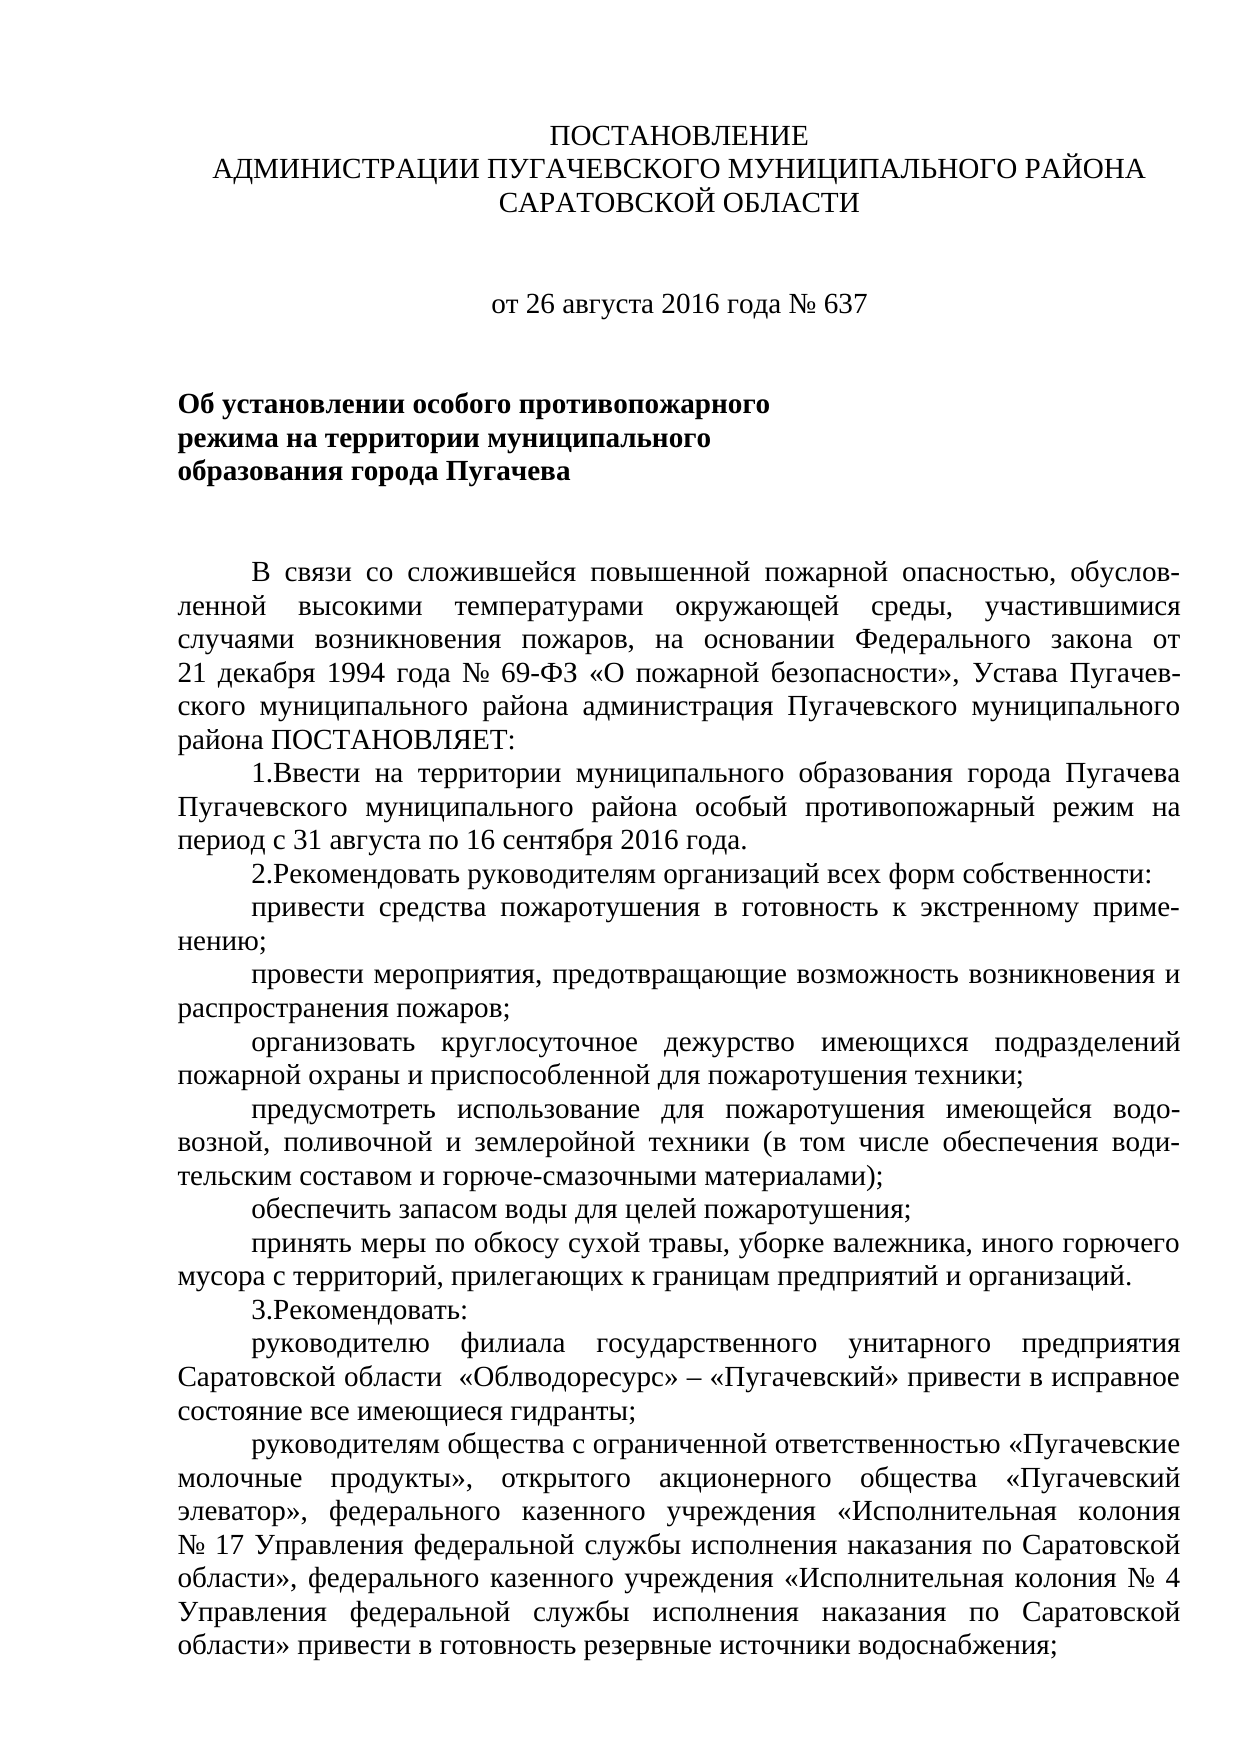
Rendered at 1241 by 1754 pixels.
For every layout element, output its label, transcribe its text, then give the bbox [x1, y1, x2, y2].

text от 26 августа 2016 года № 637 [177, 286, 1181, 319]
text руководителю филиала государственного унитарного предприятия Саратовской области «Облводоресурс» – «Пугачевский» привести в исправное состояние все имеющиеся гидранты; [177, 1326, 1181, 1426]
text 3.Рекомендовать: [177, 1292, 1181, 1326]
text организовать круглосуточное дежурство имеющихся подразделений пожарной охраны и приспособленной для пожаротушения техники; [177, 1024, 1181, 1091]
text обеспечить запасом воды для целей пожаротушения; [177, 1191, 1181, 1225]
text руководителям общества с ограниченной ответственностью «Пугачевские молочные продукты», открытого акционерного общества «Пугачевский элеватор», федерального казенного учреждения «Исполнительная колония № 17 Управления федеральной службы исполнения наказания по Саратовской области», федерального казенного учреждения «Исполнительная колония № 4 Управления федеральной службы исполнения наказания по Саратовской области» привести в готовность резервные источники водоснабжения; [177, 1426, 1181, 1661]
text образования города Пугачева [177, 453, 1181, 487]
text режима на территории муниципального [177, 420, 1181, 453]
text провести мероприятия, предотвращающие возможность возникновения и распространения пожаров; [177, 957, 1181, 1024]
text 1.Ввести на территории муниципального образования города Пугачева Пугачевского муниципального района особый противопожарный режим на период с 31 августа по 16 сентября 2016 года. [177, 755, 1181, 856]
text 2.Рекомендовать руководителям организаций всех форм собственности: [177, 856, 1181, 889]
text Об установлении особого противопожарного [177, 386, 1181, 420]
text В связи со сложившейся повышенной пожарной опасностью, обуслов-ленной высокими температурами окружающей среды, участившимися случаями возникновения пожаров, на основании Федерального закона от 21 декабря 1994 года № 69-ФЗ «О пожарной безопасности», Устава Пугачев-ского муниципального района администрация Пугачевского муниципального района ПОСТАНОВЛЯЕТ: [177, 554, 1181, 755]
text АДМИНИСТРАЦИИ ПУГАЧЕВСКОГО МУНИЦИПАЛЬНОГО РАЙОНА САРАТОВСКОЙ ОБЛАСТИ [177, 152, 1181, 219]
text принять меры по обкосу сухой травы, уборке валежника, иного горючего мусора с территорий, прилегающих к границам предприятий и организаций. [177, 1225, 1181, 1292]
text предусмотреть использование для пожаротушения имеющейся водо-возной, поливочной и землеройной техники (в том числе обеспечения води-тельским составом и горюче-смазочными материалами); [177, 1091, 1181, 1191]
text ПОСТАНОВЛЕНИЕ [177, 118, 1181, 152]
text привести средства пожаротушения в готовность к экстренному приме-нению; [177, 889, 1181, 957]
